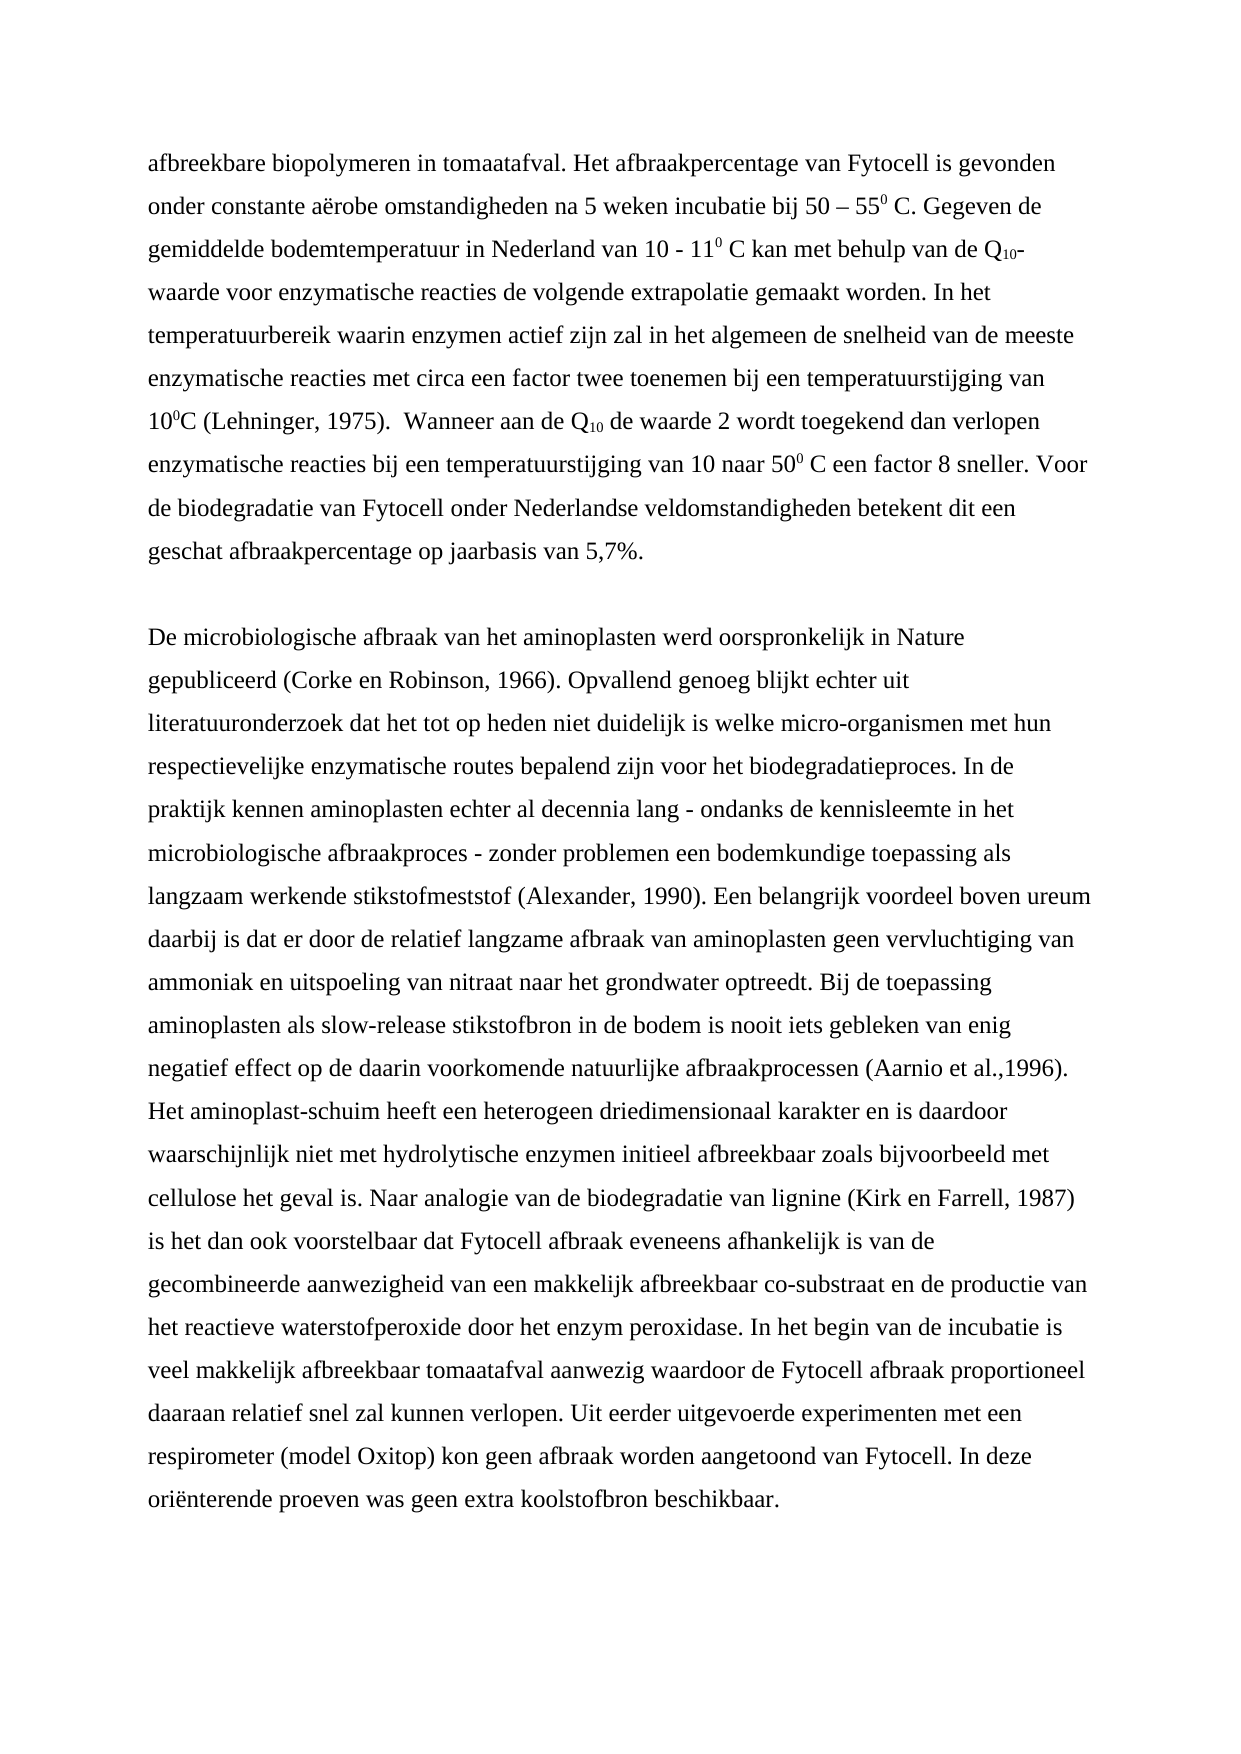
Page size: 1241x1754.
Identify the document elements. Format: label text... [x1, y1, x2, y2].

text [148, 148, 1092, 564]
text Het aminoplast-schuim heeft een heterogeen driedimensionaal karakter en is daardoor waarschijnlijk niet met hydrolytische enzymen initieel afbreekbaar zoals bijvoorbeeld met cellulose het geval is. Naar analogie van de biodegradatie van lignine (Kirk en Farrell, 1987) is het dan ook voorstelbaar dat Fytocell afbraak eveneens afhankelijk is van de gecombineerde aanwezigheid van een makkelijk afbreekbaar co-substraat en de productie van het reactieve waterstofperoxide door het enzym peroxidase. In het begin van de incubatie is veel makkelijk afbreekbaar tomaatafval aanwezig waardoor de Fytocell afbraak proportioneel daaraan relatief snel zal kunnen verlopen. Uit eerder uitgevoerde experimenten met een respirometer (model Oxitop) kon geen afbraak worden aangetoond van Fytocell. In deze oriënterende proeven was geen extra koolstofbron beschikbaar. [148, 1096, 1092, 1513]
text De microbiologische afbraak van het aminoplasten werd oorspronkelijk in Nature gepubliceerd (Corke en Robinson, 1966). Opvallend genoeg blijkt echter uit literatuuronderzoek dat het tot op heden niet duidelijk is welke micro-organismen met hun respectievelijke enzymatische routes bepalend zijn voor het biodegradatieproces. In de praktijk kennen aminoplasten echter al decennia lang - ondanks de kennisleemte in het microbiologische afbraakproces - zonder problemen een bodemkundige toepassing als langzaam werkende stikstofmeststof (Alexander, 1990). Een belangrijk voordeel boven ureum daarbij is dat er door de relatief langzame afbraak van aminoplasten geen vervluchtiging van ammoniak en uitspoeling van nitraat naar het grondwater optreedt. Bij de toepassing aminoplasten als slow-release stikstofbron in de bodem is nooit iets gebleken van enig negatief effect op de daarin voorkomende natuurlijke afbraakprocessen (Aarnio et al.,1996). [148, 622, 1092, 1082]
